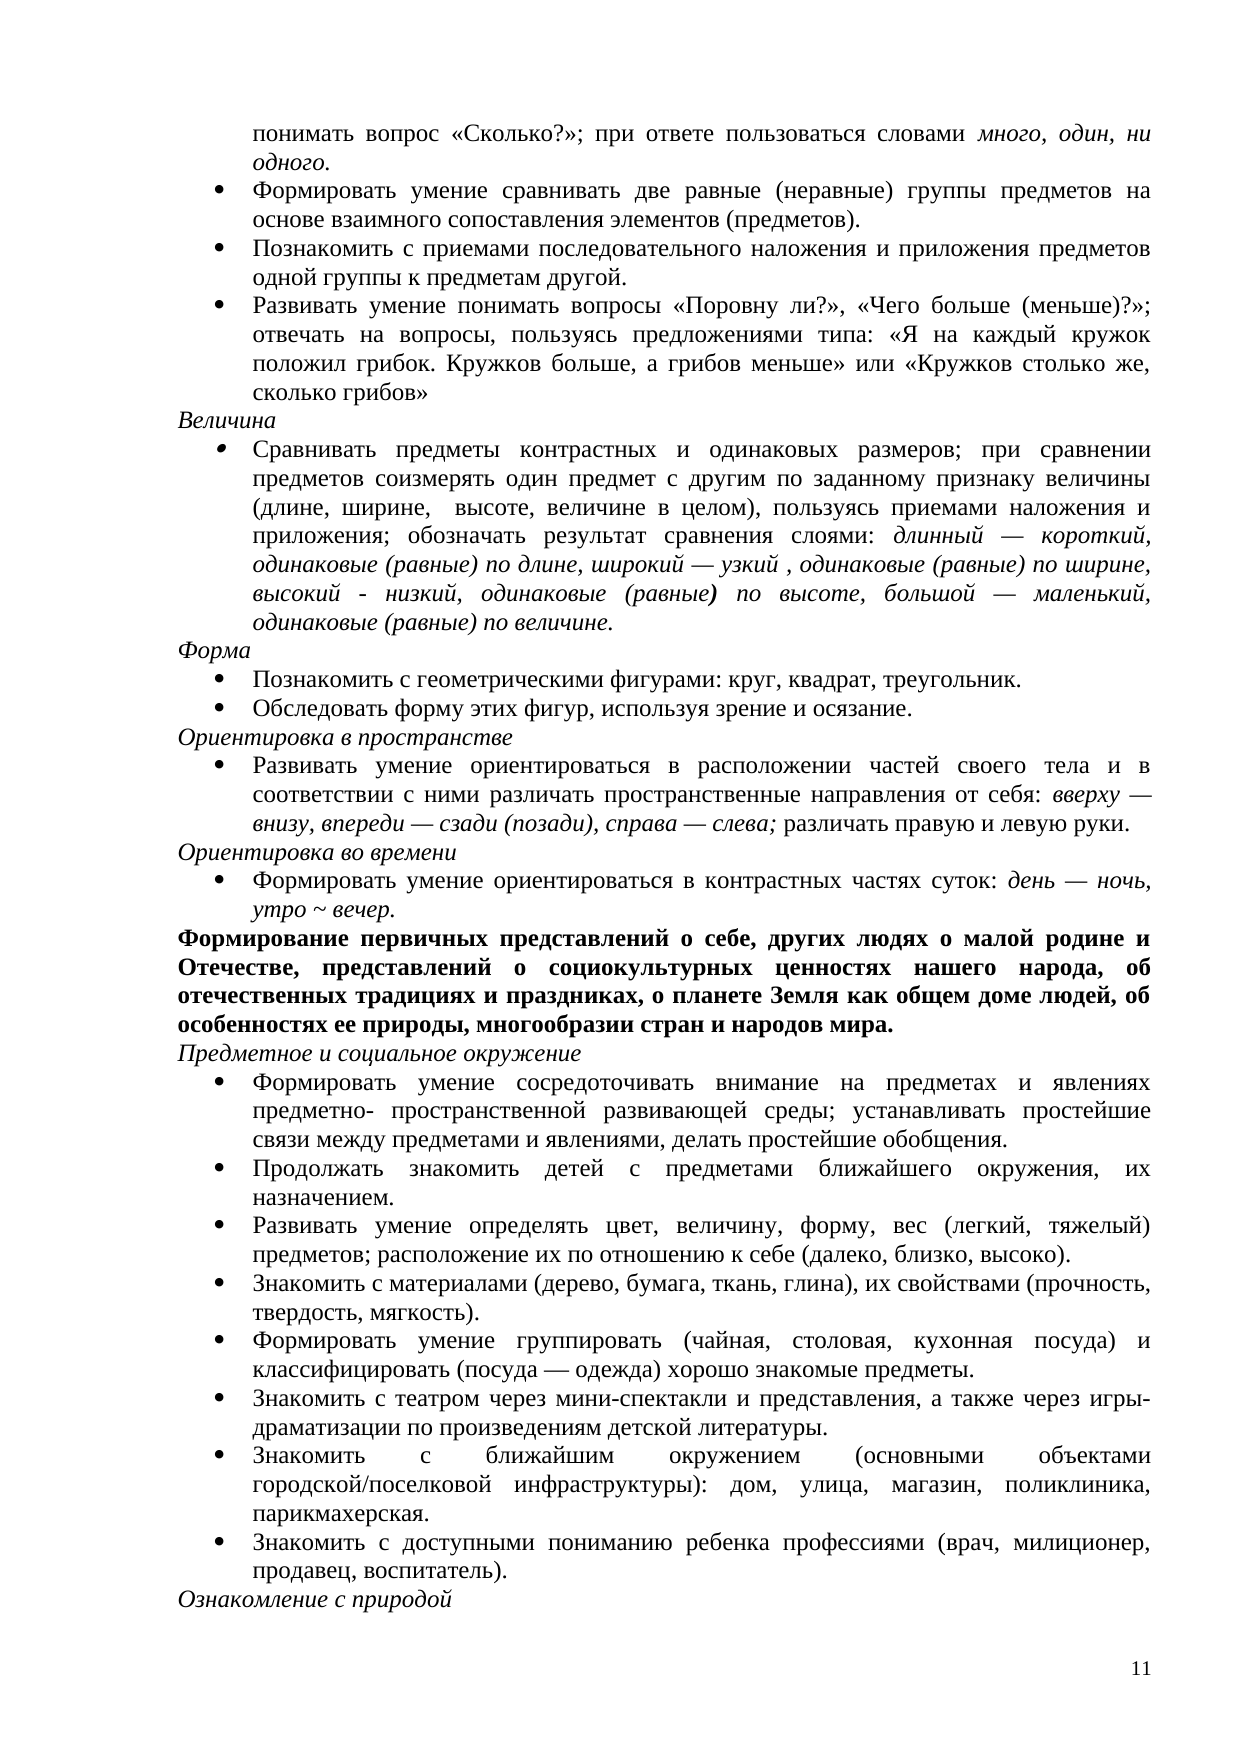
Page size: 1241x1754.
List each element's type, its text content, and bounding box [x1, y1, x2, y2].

list Продолжать знакомить детей с предметами ближайшего окружения, их назначением. [215, 1153, 1152, 1211]
list Развивать умение понимать вопросы «Поровну ли?», «Чего больше (меньше)?»; отвечать на вопросы, пользуясь предложениями типа: «Я на каждый кружок положил грибок. Кружков больше, а грибов меньше» или «Кружков столько же, сколько грибов» [215, 291, 1152, 406]
list Обследовать форму этих фигур, используя зрение и осязание. [215, 693, 1152, 722]
text Ознакомление с природой [177, 1584, 1152, 1613]
list Познакомить с геометрическими фигурами: круг, квадрат, треугольник. [215, 664, 1152, 693]
list Формировать умение сравнивать две равные (неравные) группы предметов на основе взаимного сопоставления элементов (предметов). [215, 176, 1152, 233]
list Знакомить с театром через мини-спектакли и представления, а также через игры- драматизации по произведениям детской литературы. [215, 1383, 1152, 1441]
text Форма [177, 636, 1152, 664]
text Ориентировка во времени [177, 837, 1152, 866]
text Величина [177, 406, 1152, 434]
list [215, 118, 1152, 176]
list Познакомить с приемами последовательного наложения и приложения предметов одной группы к предметам другой. [215, 233, 1152, 291]
list Развивать умение ориентироваться в расположении частей своего тела и в соответствии с ними различать пространственные направления от себя: вверху — внизу, впереди — сзади (позади), справа — слева; различать правую и левую руки. [215, 751, 1152, 837]
list Сравнивать предметы контрастных и одинаковых размеров; при сравнении предметов соизмерять один предмет с другим по заданному признаку величины (длине, ширине, высоте, величине в целом), пользуясь приемами наложения и приложения; обозначать результат сравнения слоями: длинный — короткий, одинаковые (равные) по длине, широкий — узкий , одинаковые (равные) по ширине, высокий - низкий, одинаковые (равные) по высоте, большой — маленький, одинаковые (равные) по величине. [215, 434, 1152, 636]
list Развивать умение определять цвет, величину, форму, вес (легкий, тяжелый) предметов; расположение их по отношению к себе (далеко, близко, высоко). [215, 1211, 1152, 1268]
list Знакомить с ближайшим окружением (основными объектами городской/поселковой инфраструктуры): дом, улица, магазин, поликлиника, парикмахерская. [215, 1441, 1152, 1527]
list Знакомить с материалами (дерево, бумага, ткань, глина), их свойствами (прочность, твердость, мягкость). [215, 1268, 1152, 1326]
text Формирование первичных представлений о себе, других людях о малой родине и Отечестве, представлений о социокультурных ценностях нашего народа, об отечественных традициях и праздниках, о планете Земля как общем доме людей, об особенностях ее природы, многообразии стран и народов мира. [177, 923, 1152, 1038]
list Формировать умение ориентироваться в контрастных частях суток: день — ночь, утро ~ вечер. [215, 866, 1152, 923]
text Ориентировка в пространстве [177, 722, 1152, 751]
list Формировать умение группировать (чайная, столовая, кухонная посуда) и классифицировать (посуда — одежда) хорошо знакомые предметы. [215, 1326, 1152, 1383]
text Предметное и социальное окружение [177, 1038, 1152, 1067]
list Формировать умение сосредоточивать внимание на предметах и явлениях предметно- пространственной развивающей среды; устанавливать простейшие связи между предметами и явлениями, делать простейшие обобщения. [215, 1067, 1152, 1153]
list Знакомить с доступными пониманию ребенка профессиями (врач, милиционер, продавец, воспитатель). [215, 1527, 1152, 1584]
